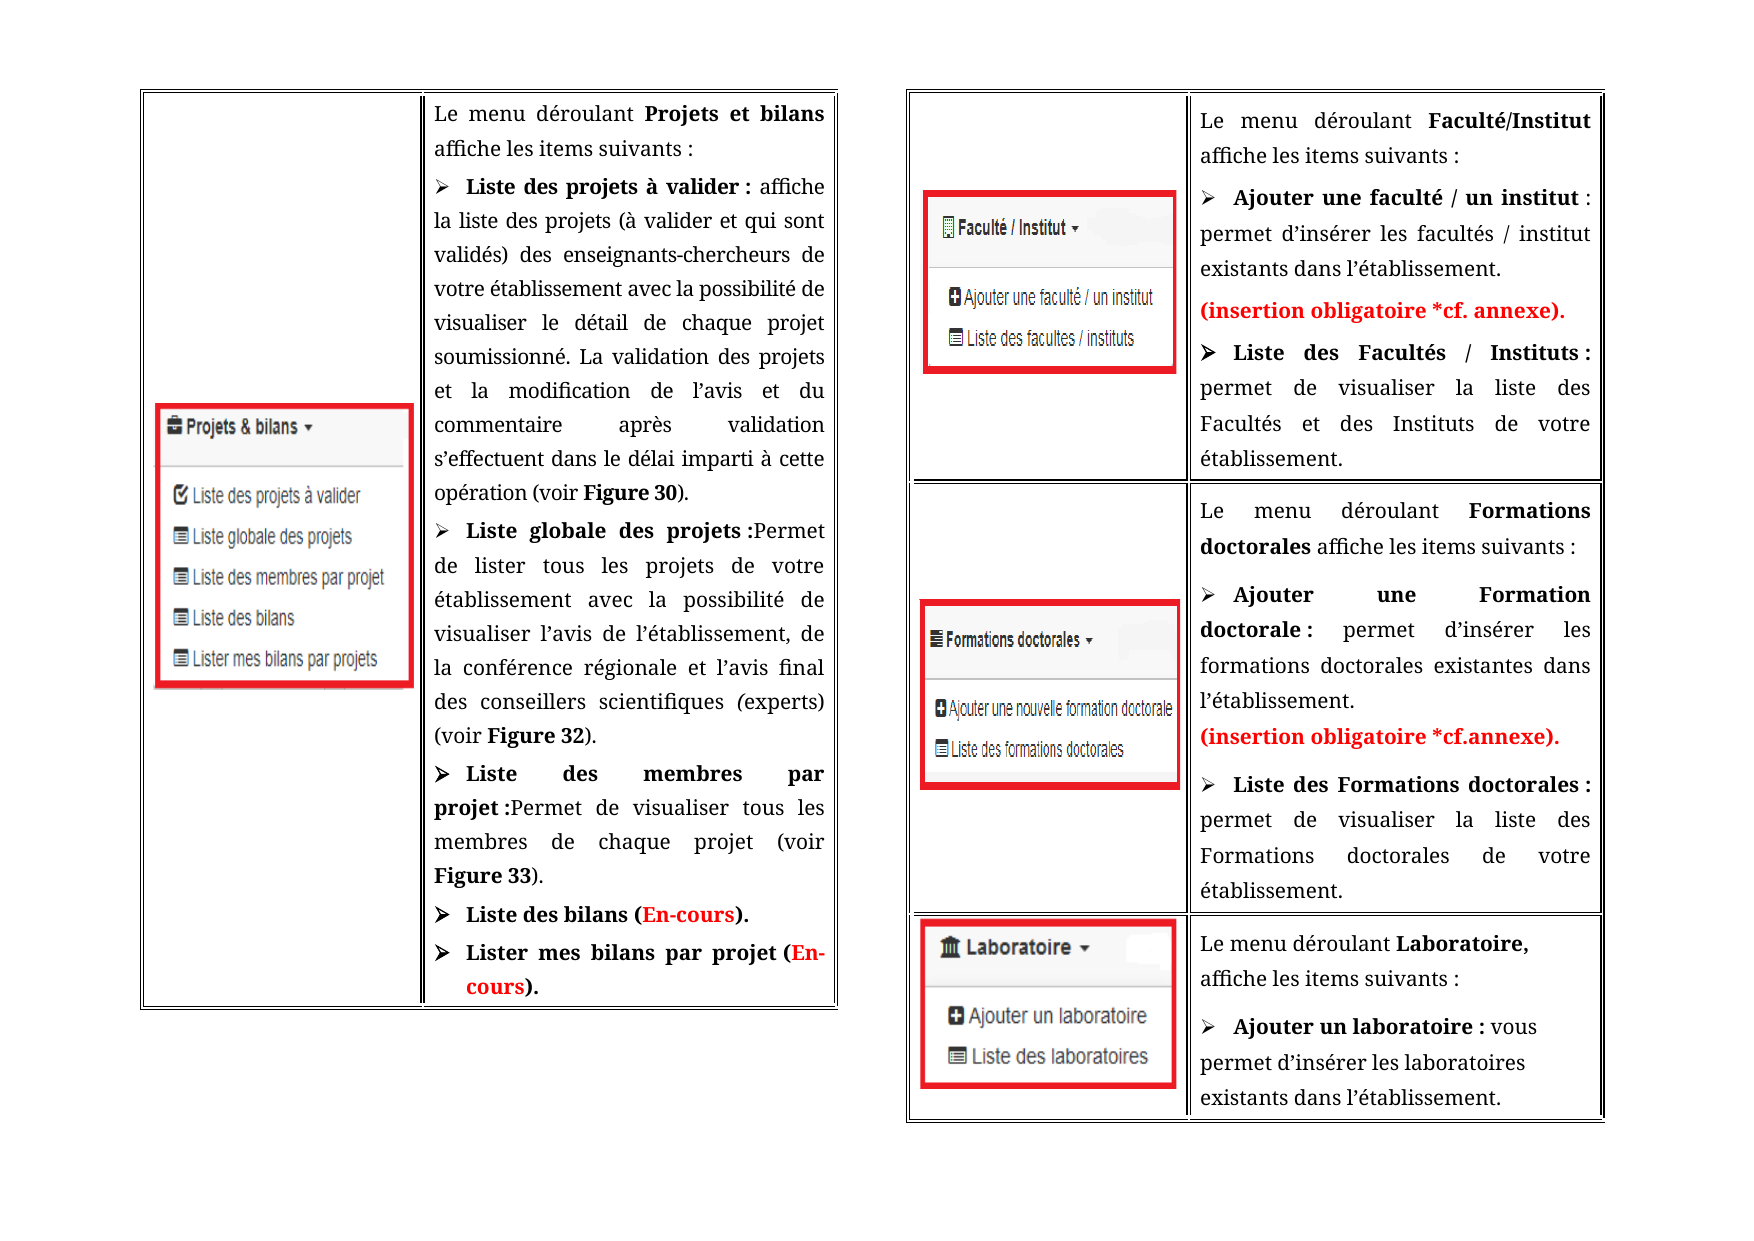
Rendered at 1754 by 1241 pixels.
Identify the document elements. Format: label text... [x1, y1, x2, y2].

picture [919, 599, 1181, 790]
table_cell Le menu déroulant Faculté/Institut affiche les items suivants : Ajouter une faculté / un institut : permet d’insérer les facultés / institut existants dans l’établissement. (insertion obligatoire *cf. annexe). Liste des Facultés / Instituts : permet de visualiser la liste des Facultés et des Instituts de votre établissement. [1189, 93, 1602, 479]
table_cell [908, 912, 1189, 1118]
table_cell [908, 90, 1189, 479]
table_cell Le menu déroulant Formations doctorales affiche les items suivants : Ajouter une Formation doctorale : permet d’insérer les formations doctorales existantes dans l’établissement. (insertion obligatoire *cf.annexe). Liste des Formations doctorales : permet de visualiser la liste des Formations doctorales de votre établissement. [1191, 484, 1600, 912]
picture [920, 916, 1177, 1089]
picture [153, 403, 415, 690]
picture [920, 190, 1177, 376]
table_cell [908, 479, 1189, 912]
table_cell [142, 90, 423, 1006]
table_cell Le menu déroulant Projets et bilans affiche les items suivants : Liste des projets à valider : affiche la liste des projets (à valider et qui sont validés) des enseignants-chercheurs de votre établissement avec la possibilité de visualiser le détail de chaque projet soumissionné. La validation des projets et la modification de l’avis et du commentaire après validation s’effectuent dans le délai imparti à cette opération (voir Figure 30). Liste globale des projets :Permet de lister tous les projets de votre établissement avec la possibilité de visualiser l’avis de l’établissement, de la conférence régionale et l’avis final des conseillers scientifiques (experts)(voir Figure 32). Liste des membres par projet :Permet de visualiser tous les membres de chaque projet (voir Figure 33). Liste des bilans (En-cours). Lister mes bilans par projet (En-cours). [423, 90, 836, 1006]
